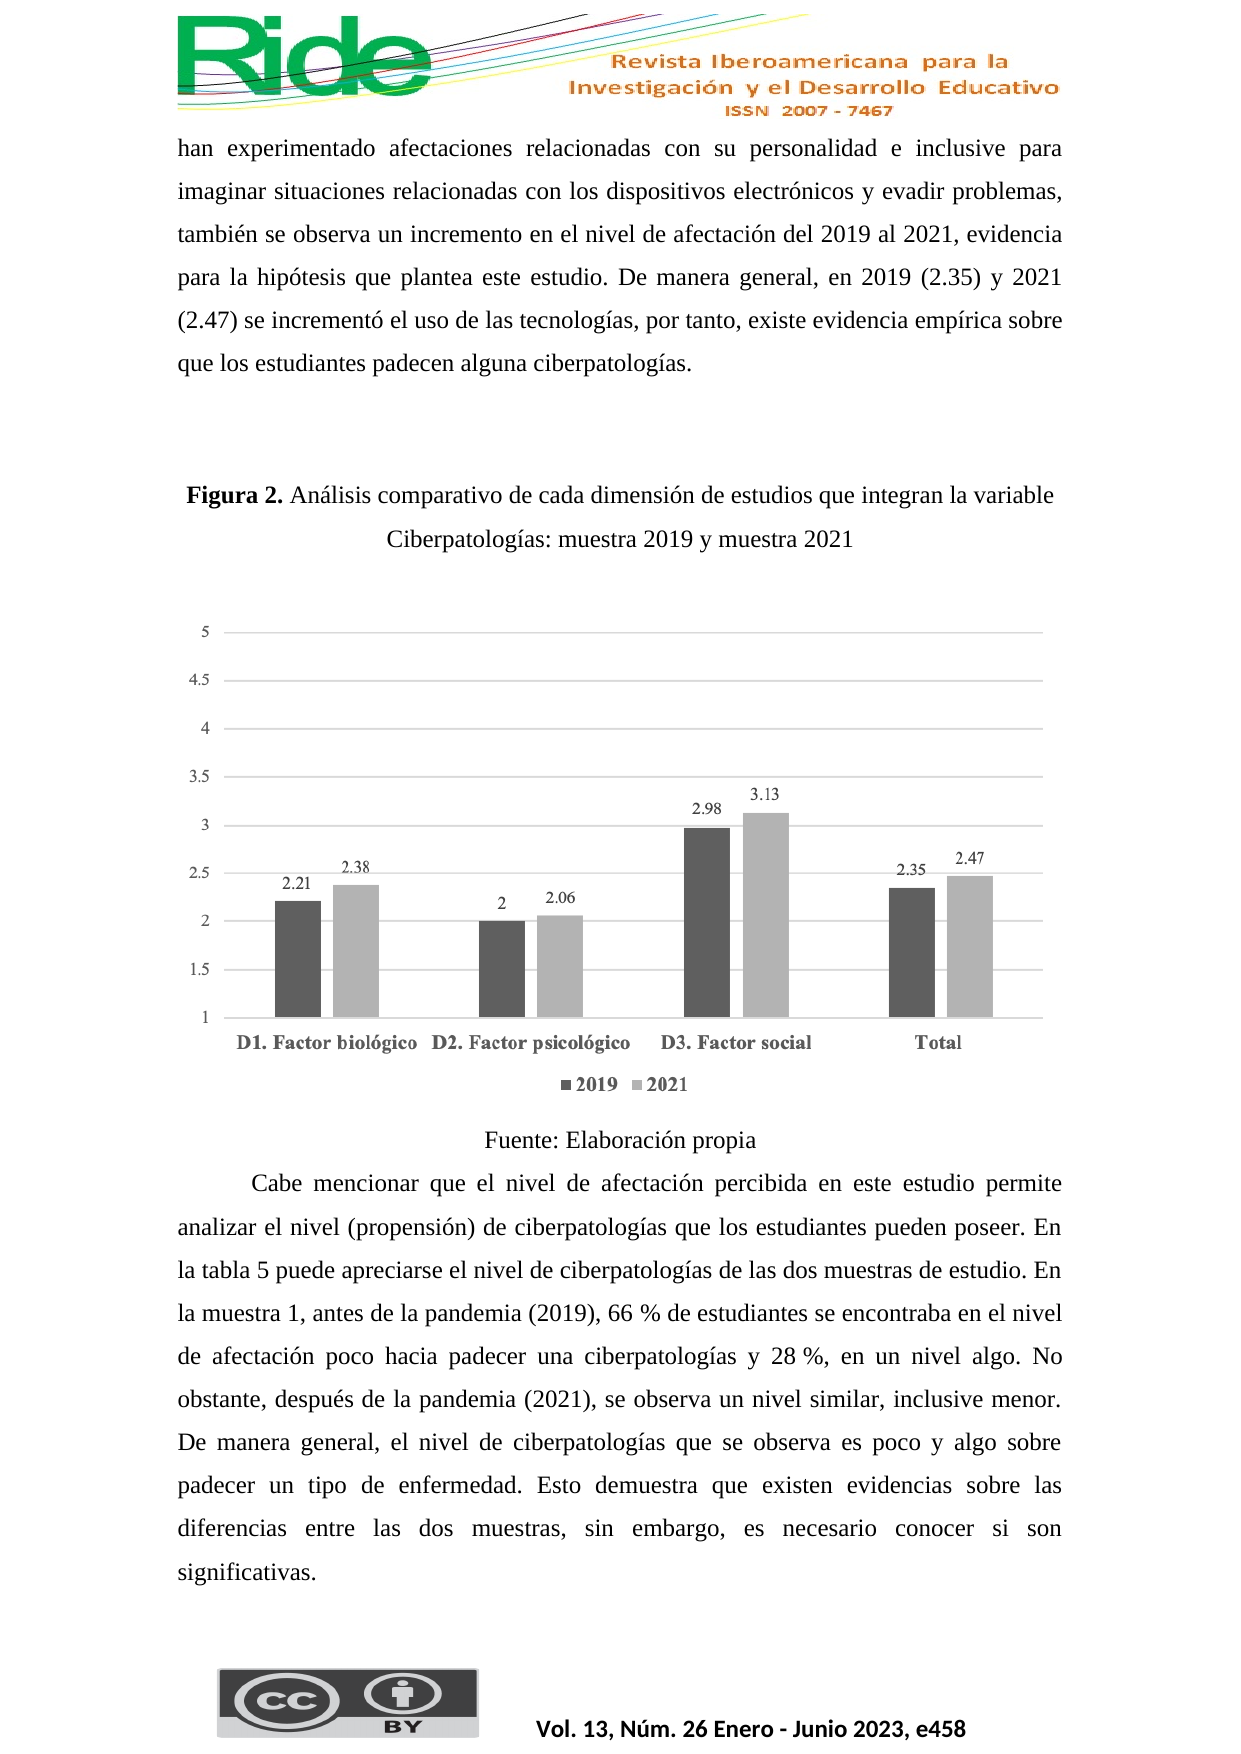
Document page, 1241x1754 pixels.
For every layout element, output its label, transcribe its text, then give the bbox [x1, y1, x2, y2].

picture [177, 612, 1063, 1111]
picture [177, 14, 1063, 119]
text Fuente: Elaboración propia [177, 1125, 1063, 1154]
text Cabe mencionar que el nivel de afectación percibida en este estudio permite analizar el nivel (propensión) de ciberpatologías que los estudiantes pueden poseer. En la tabla 5 puede apreciarse el nivel de ciberpatologías de las dos muestras de estudio. En la muestra 1, antes de la pandemia (2019), 66 % de estudiantes se encontraba en el nivel de afectación poco hacia padecer una ciberpatologías y 28 %, en un nivel algo. No obstante, después de la pandemia (2021), se observa un nivel similar, inclusive menor. De manera general, el nivel de ciberpatologías que se observa es poco y algo sobre padecer un tipo de enfermedad. Esto demuestra que existen evidencias sobre las diferencias entre las dos muestras, sin embargo, es necesario conocer si son significativas. [177, 1168, 1063, 1585]
text Figura 2. Análisis comparativo de cada dimensión de estudios que integran la variable Ciberpatologías: muestra 2019 y muestra 2021 [177, 481, 1063, 552]
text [177, 133, 1063, 377]
picture [216, 1668, 480, 1738]
